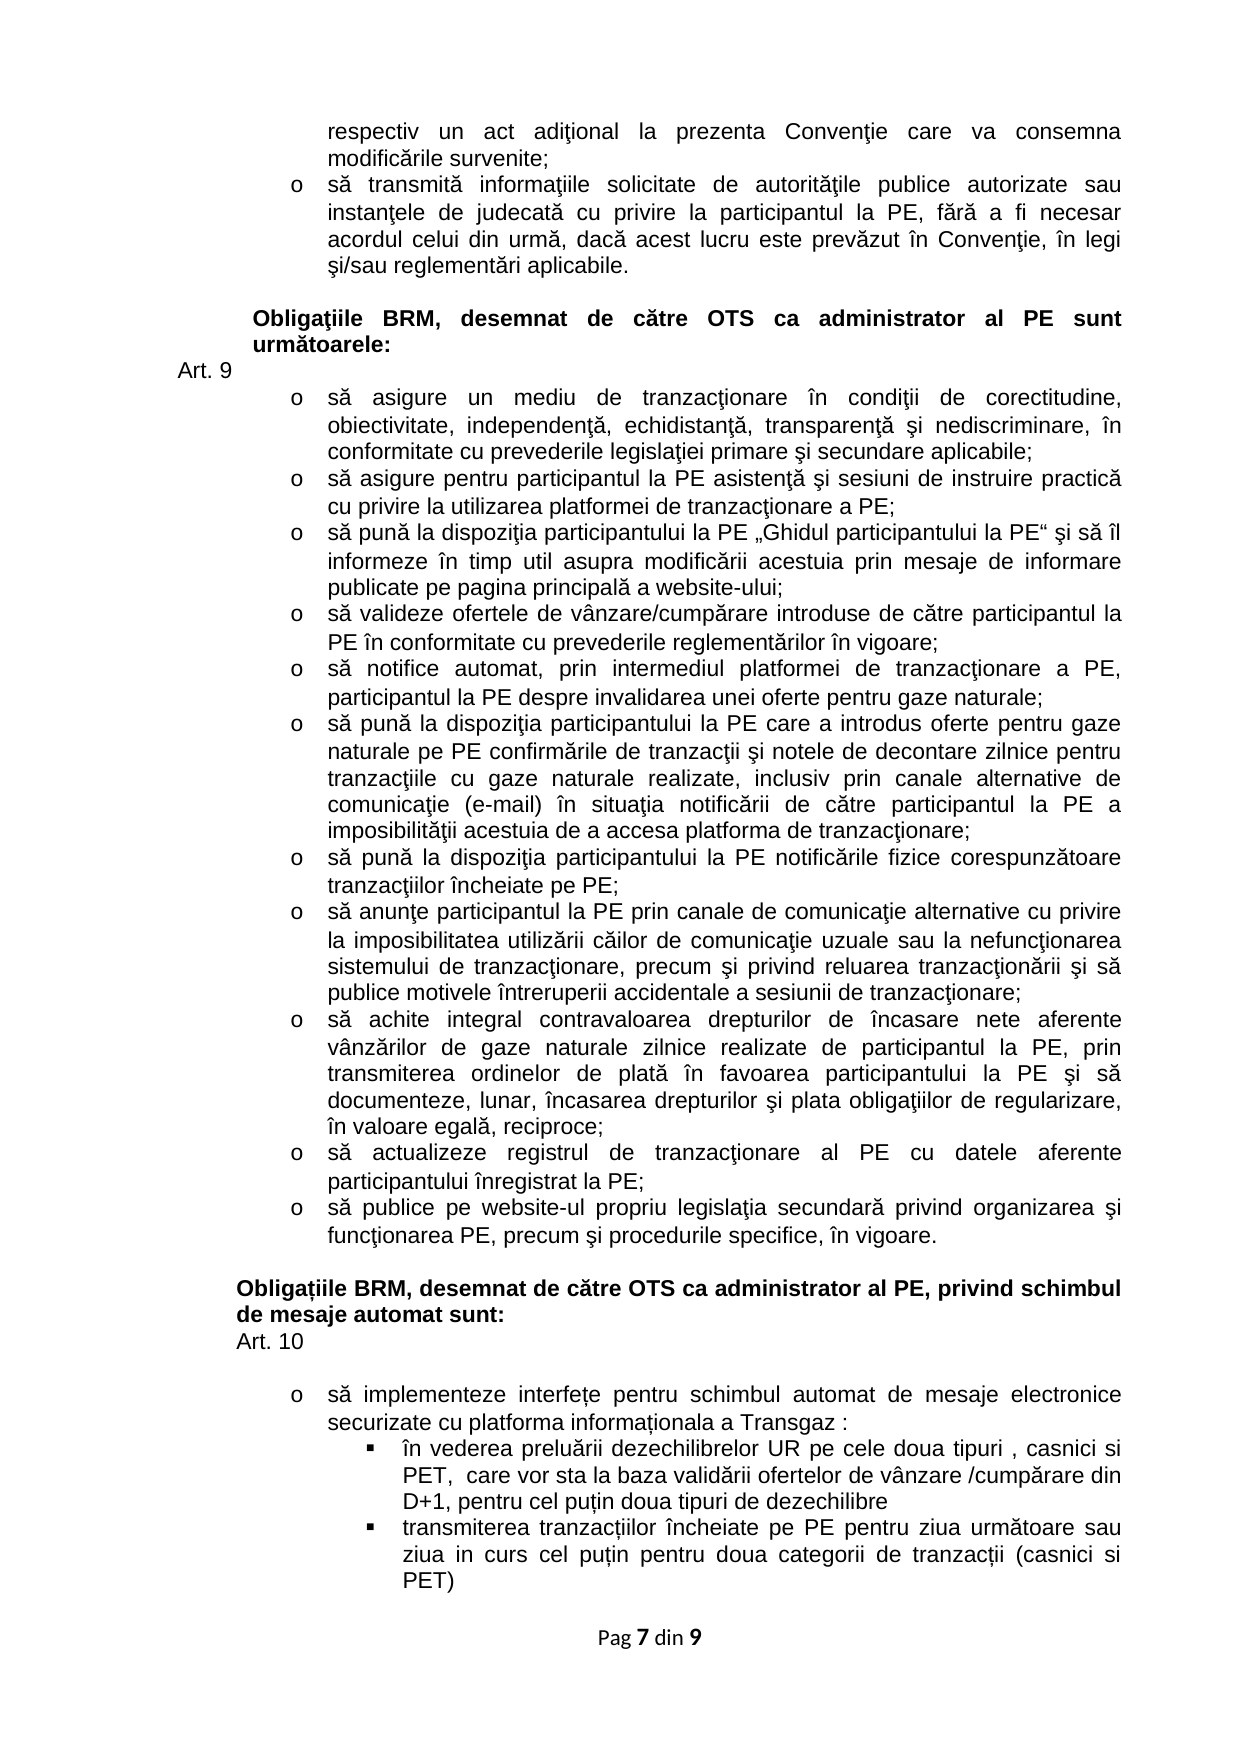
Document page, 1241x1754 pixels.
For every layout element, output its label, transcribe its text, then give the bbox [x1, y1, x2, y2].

list să transmită informaţiile solicitate de autorităţile publice autorizate sau instanţele de judecată cu privire la participantul la PE, fără a fi necesar acordul celui din urmă, dacă acest lucru este prevăzut în Convenţie, în legi şi/sau reglementări aplicabile. [290, 171, 1122, 278]
list să actualizeze registrul de tranzacţionare al PE cu datele aferente participantului înregistrat la PE; [290, 1139, 1122, 1194]
list Art. 10 [236, 1328, 1122, 1354]
list să achite integral contravaloarea drepturilor de încasare nete aferente vânzărilor de gaze naturale zilnice realizate de participantul la PE, prin transmiterea ordinelor de plată în favoarea participantului la PE şi să documenteze, lunar, încasarea drepturilor şi plata obligaţiilor de regularizare, în valoare egală, reciproce; [290, 1006, 1122, 1139]
list Obligaţiile BRM, desemnat de către OTS ca administrator al PE sunt următoarele: [252, 304, 1122, 357]
list transmiterea tranzacțiilor încheiate pe PE pentru ziua următoare sau ziua in curs cel puțin pentru doua categorii de tranzacții (casnici si PET) [365, 1514, 1122, 1593]
list Obligațiile BRM, desemnat de către OTS ca administrator al PE, privind schimbul de mesaje automat sunt: [236, 1275, 1122, 1328]
list să asigure pentru participantul la PE asistenţă şi sesiuni de instruire practică cu privire la utilizarea platformei de tranzacţionare a PE; [290, 465, 1122, 519]
list să pună la dispoziţia participantului la PE care a introdus oferte pentru gaze naturale pe PE confirmările de tranzacţii şi notele de decontare zilnice pentru tranzacţiile cu gaze naturale realizate, inclusiv prin canale alternative de comunicaţie (e-mail) în situaţia notificării de către participantul la PE a imposibilităţii acestuia de a accesa platforma de tranzacţionare; [290, 710, 1122, 843]
list să pună la dispoziţia participantului la PE notificările fizice corespunzătoare tranzacţiilor încheiate pe PE; [290, 843, 1122, 898]
list să asigure un mediu de tranzacţionare în condiţii de corectitudine, obiectivitate, independenţă, echidistanţă, transparenţă şi nediscriminare, în conformitate cu prevederile legislaţiei primare şi secundare aplicabile; [290, 384, 1122, 465]
list în vederea preluării dezechilibrelor UR pe cele doua tipuri , casnici si PET, care vor sta la baza validării ofertelor de vânzare /cumpărare din D+1, pentru cel puțin doua tipuri de dezechilibre [365, 1435, 1122, 1514]
list să valideze ofertele de vânzare/cumpărare introduse de către participantul la PE în conformitate cu prevederile reglementărilor în vigoare; [290, 600, 1122, 655]
list să notifice automat, prin intermediul platformei de tranzacţionare a PE, participantul la PE despre invalidarea unei oferte pentru gaze naturale; [290, 655, 1122, 710]
list să pună la dispoziţia participantului la PE „Ghidul participantului la PE“ şi să îl informeze în timp util asupra modificării acestuia prin mesaje de informare publicate pe pagina principală a website-ului; [290, 519, 1122, 600]
list să implementeze interfețe pentru schimbul automat de mesaje electronice securizate cu platforma informaționala a Transgaz : [290, 1381, 1122, 1435]
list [290, 118, 1122, 171]
list să publice pe website-ul propriu legislaţia secundară privind organizarea şi funcţionarea PE, precum şi procedurile specifice, în vigoare. [290, 1194, 1122, 1249]
list să anunţe participantul la PE prin canale de comunicaţie alternative cu privire la imposibilitatea utilizării căilor de comunicaţie uzuale sau la nefuncţionarea sistemului de tranzacţionare, precum şi privind reluarea tranzacţionării şi să publice motivele întreruperii accidentale a sesiunii de tranzacţionare; [290, 898, 1122, 1006]
text Art. 9 [177, 357, 1122, 384]
